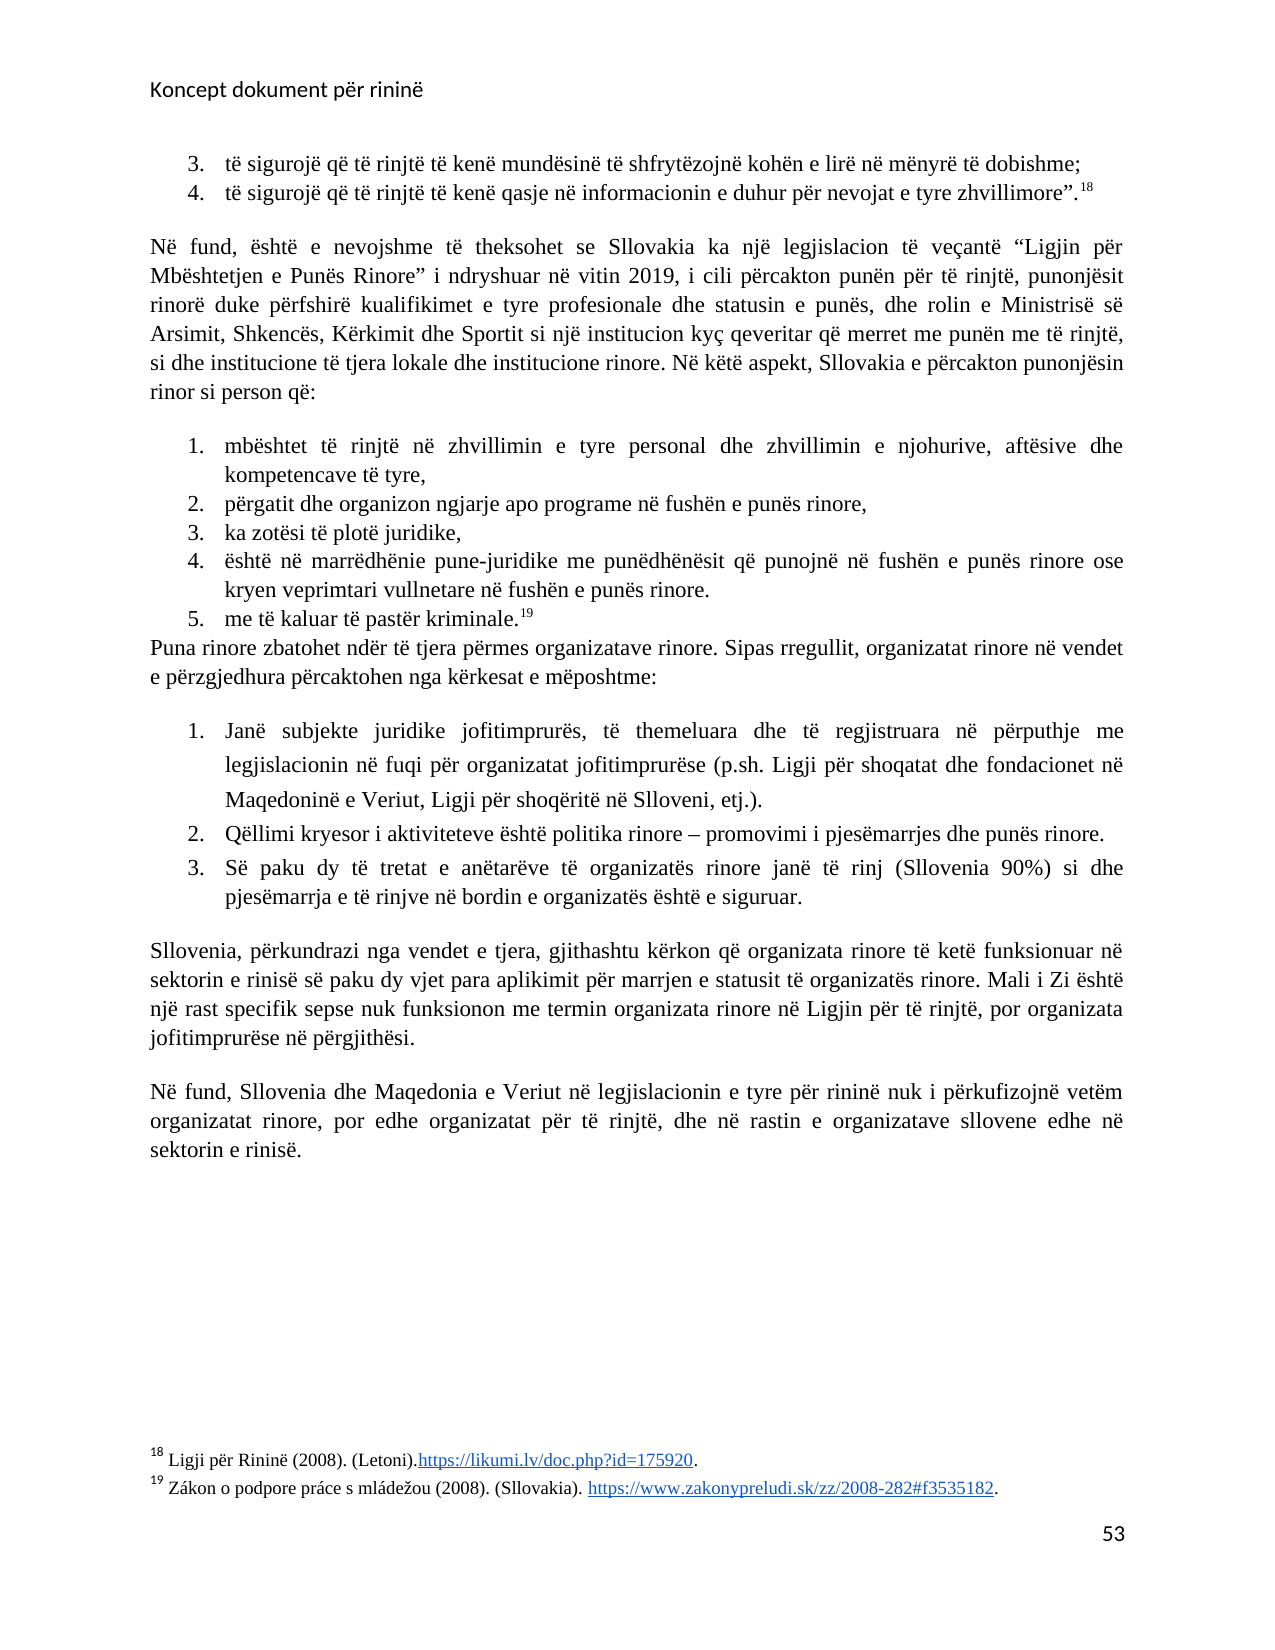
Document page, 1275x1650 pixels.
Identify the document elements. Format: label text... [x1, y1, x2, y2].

subtitle është në marrëdhënie pune-juridike me punëdhënësit që punojnë në fushën e punës rinore ose kryen veprimtari vullnetare në fushën e punës rinore. [187, 547, 1125, 603]
subtitle Në fund, është e nevojshme të theksohet se Sllovakia ka një legjislacion të veçantë “Ligjin për Mbështetjen e Punës Rinore” i ndryshuar në vitin 2019, i cili përcakton punën për të rinjtë, punonjësit rinorë duke përfshirë kualifikimet e tyre profesionale dhe statusin e punës, dhe rolin e Ministrisë së Arsimit, Shkencës, Kërkimit dhe Sportit si një institucion kyç qeveritar që merret me punën me të rinjtë, si dhe institucione të tjera lokale dhe institucione rinore. Në këtë aspekt, Sllovakia e përcakton punonjësin rinor si person që: [150, 233, 1125, 404]
subtitle Janë subjekte juridike jofitimprurës, të themeluara dhe të regjistruara në përputhje me legjislacionin në fuqi për organizatat jofitimprurëse (p.sh. Ligji për shoqatat dhe fondacionet në Maqedoninë e Veriut, Ligji për shoqëritë në Slloveni, etj.). [187, 717, 1125, 812]
subtitle mbështet të rinjtë në zhvillimin e tyre personal dhe zhvillimin e njohurive, aftësive dhe kompetencave të tyre, [187, 432, 1125, 487]
subtitle të sigurojë që të rinjtë të kenë qasje në informacionin e duhur për nevojat e tyre zhvillimore”. [187, 179, 1125, 205]
subtitle Së paku dy të tretat e anëtarëve të organizatës rinore janë të rinj (Sllovenia 90%) si dhe pjesëmarrja e të rinjve në bordin e organizatës është e siguruar. [187, 854, 1125, 909]
subtitle ka zotësi të plotë juridike, [187, 518, 1125, 545]
subtitle përgatit dhe organizon ngjarje apo programe në fushën e punës rinore, [187, 489, 1125, 516]
subtitle Puna rinore zbatohet ndër të tjera përmes organizatave rinore. Sipas rregullit, organizatat rinore në vendet e përzgjedhura përcaktohen nga kërkesat e mëposhtme: [150, 634, 1125, 690]
subtitle Sllovenia, përkundrazi nga vendet e tjera, gjithashtu kërkon që organizata rinore të ketë funksionuar në sektorin e rinisë së paku dy vjet para aplikimit për marrjen e statusit të organizatës rinore. Mali i Zi është një rast specifik sepse nuk funksionon me termin organizata rinore në Ligjin për të rinjtë, por organizata jofitimprurëse në përgjithësi. [150, 937, 1125, 1050]
subtitle të sigurojë që të rinjtë të kenë mundësinë të shfrytëzojnë kohën e lirë në mënyrë të dobishme; [187, 150, 1125, 176]
subtitle me të kaluar të pastër kriminale. [187, 605, 1125, 632]
subtitle Qëllimi kryesor i aktiviteteve është politika rinore – promovimi i pjesëmarrjes dhe punës rinore. [187, 820, 1125, 846]
subtitle Në fund, Sllovenia dhe Maqedonia e Veriut në legjislacionin e tyre për rininë nuk i përkufizojnë vetëm organizatat rinore, por edhe organizatat për të rinjtë, dhe në rastin e organizatave sllovene edhe në sektorin e rinisë. [150, 1078, 1125, 1162]
